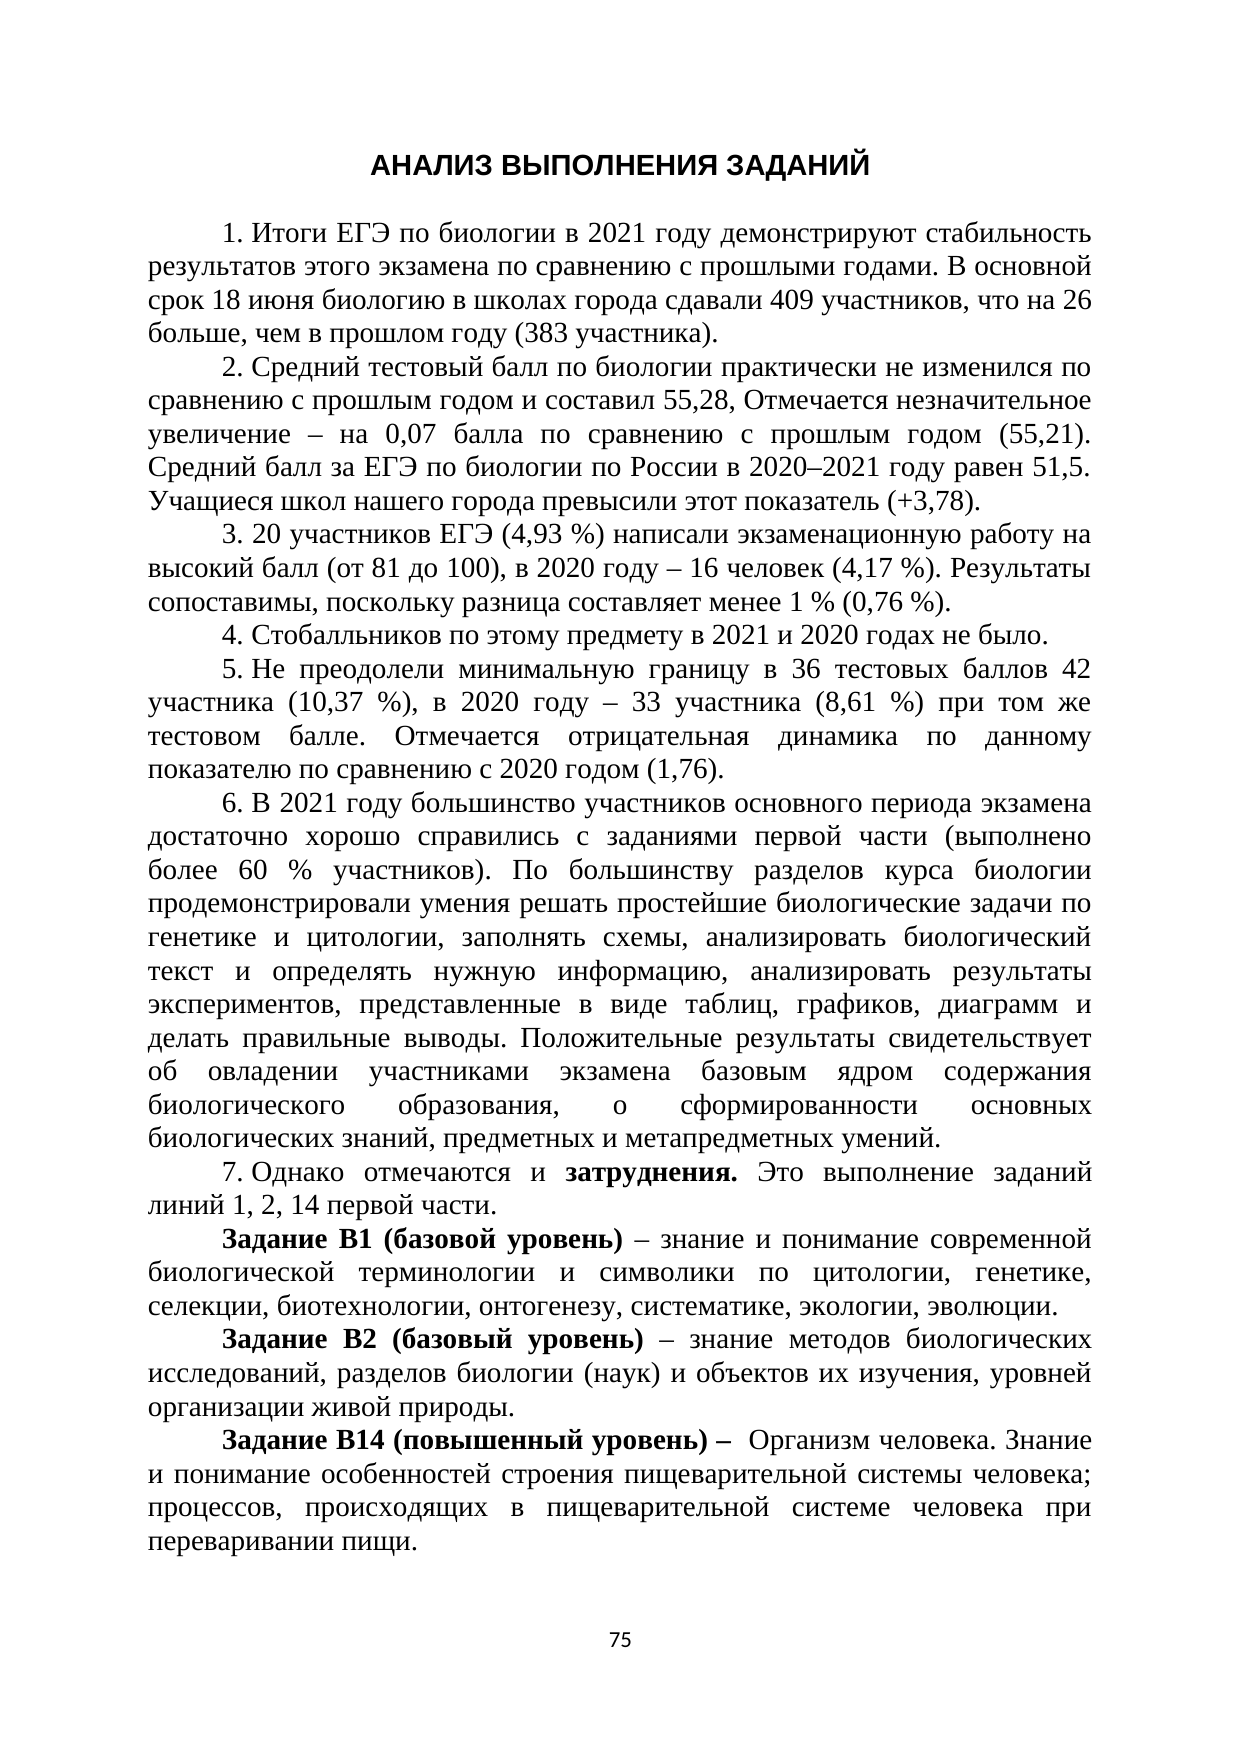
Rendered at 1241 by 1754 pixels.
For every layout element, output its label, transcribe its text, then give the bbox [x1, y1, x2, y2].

text Задание В2 (базовый уровень) – знание методов биологических исследований, разделов биологии (наук) и объектов их изучения, уровней организации живой природы. [148, 1322, 1092, 1422]
text 1. Итоги ЕГЭ по биологии в 2021 году демонстрируют стабильность результатов этого экзамена по сравнению с прошлыми годами. В основной срок 18 июня биологию в школах города сдавали 409 участников, что на 26 больше, чем в прошлом году (383 участника). [148, 215, 1092, 349]
text Задание В14 (повышенный уровень) – Организм человека. Знание и понимание особенностей строения пищеварительной системы человека; процессов, происходящих в пищеварительной системе человека при переваривании пищи. [148, 1422, 1092, 1556]
text 5. Не преодолели минимальную границу в 36 тестовых баллов 42 участника (10,37 %), в 2020 году – 33 участника (8,61 %) при том же тестовом балле. Отмечается отрицательная динамика по данному показателю по сравнению с 2020 годом (1,76). [148, 651, 1092, 785]
text 6. В 2021 году большинство участников основного периода экзамена достаточно хорошо справились с заданиями первой части (выполнено более 60 % участников). По большинству разделов курса биологии продемонстрировали умения решать простейшие биологические задачи по генетике и цитологии, заполнять схемы, анализировать биологический текст и определять нужную информацию, анализировать результаты экспериментов, представленные в виде таблиц, графиков, диаграмм и делать правильные выводы. Положительные результаты свидетельствует об овладении участниками экзамена базовым ядром содержания биологического образования, о сформированности основных биологических знаний, предметных и метапредметных умений. [148, 785, 1092, 1154]
text 4. Стобалльников по этому предмету в 2021 и 2020 годах не было. [148, 617, 1092, 651]
text 2. Средний тестовый балл по биологии практически не изменился по сравнению с прошлым годом и составил 55,28, Отмечается незначительное увеличение – на 0,07 балла по сравнению с прошлым годом (55,21). Средний балл за ЕГЭ по биологии по России в 2020–2021 году равен 51,5. Учащиеся школ нашего города превысили этот показатель (+3,78). [148, 349, 1092, 517]
text 3. 20 участников ЕГЭ (4,93 %) написали экзаменационную работу на высокий балл (от 81 до 100), в 2020 году – 16 человек (4,17 %). Результаты сопоставимы, поскольку разница составляет менее 1 % (0,76 %). [148, 517, 1092, 617]
text 7. Однако отмечаются и затруднения. Это выполнение заданий линий 1, 2, 14 первой части. [148, 1154, 1092, 1221]
text Задание В1 (базовой уровень) – знание и понимание современной биологической терминологии и символики по цитологии, генетике, селекции, биотехнологии, онтогенезу, систематике, экологии, эволюции. [148, 1221, 1092, 1322]
text АНАЛИЗ ВЫПОЛНЕНИЯ ЗАДАНИЙ [148, 148, 1092, 181]
